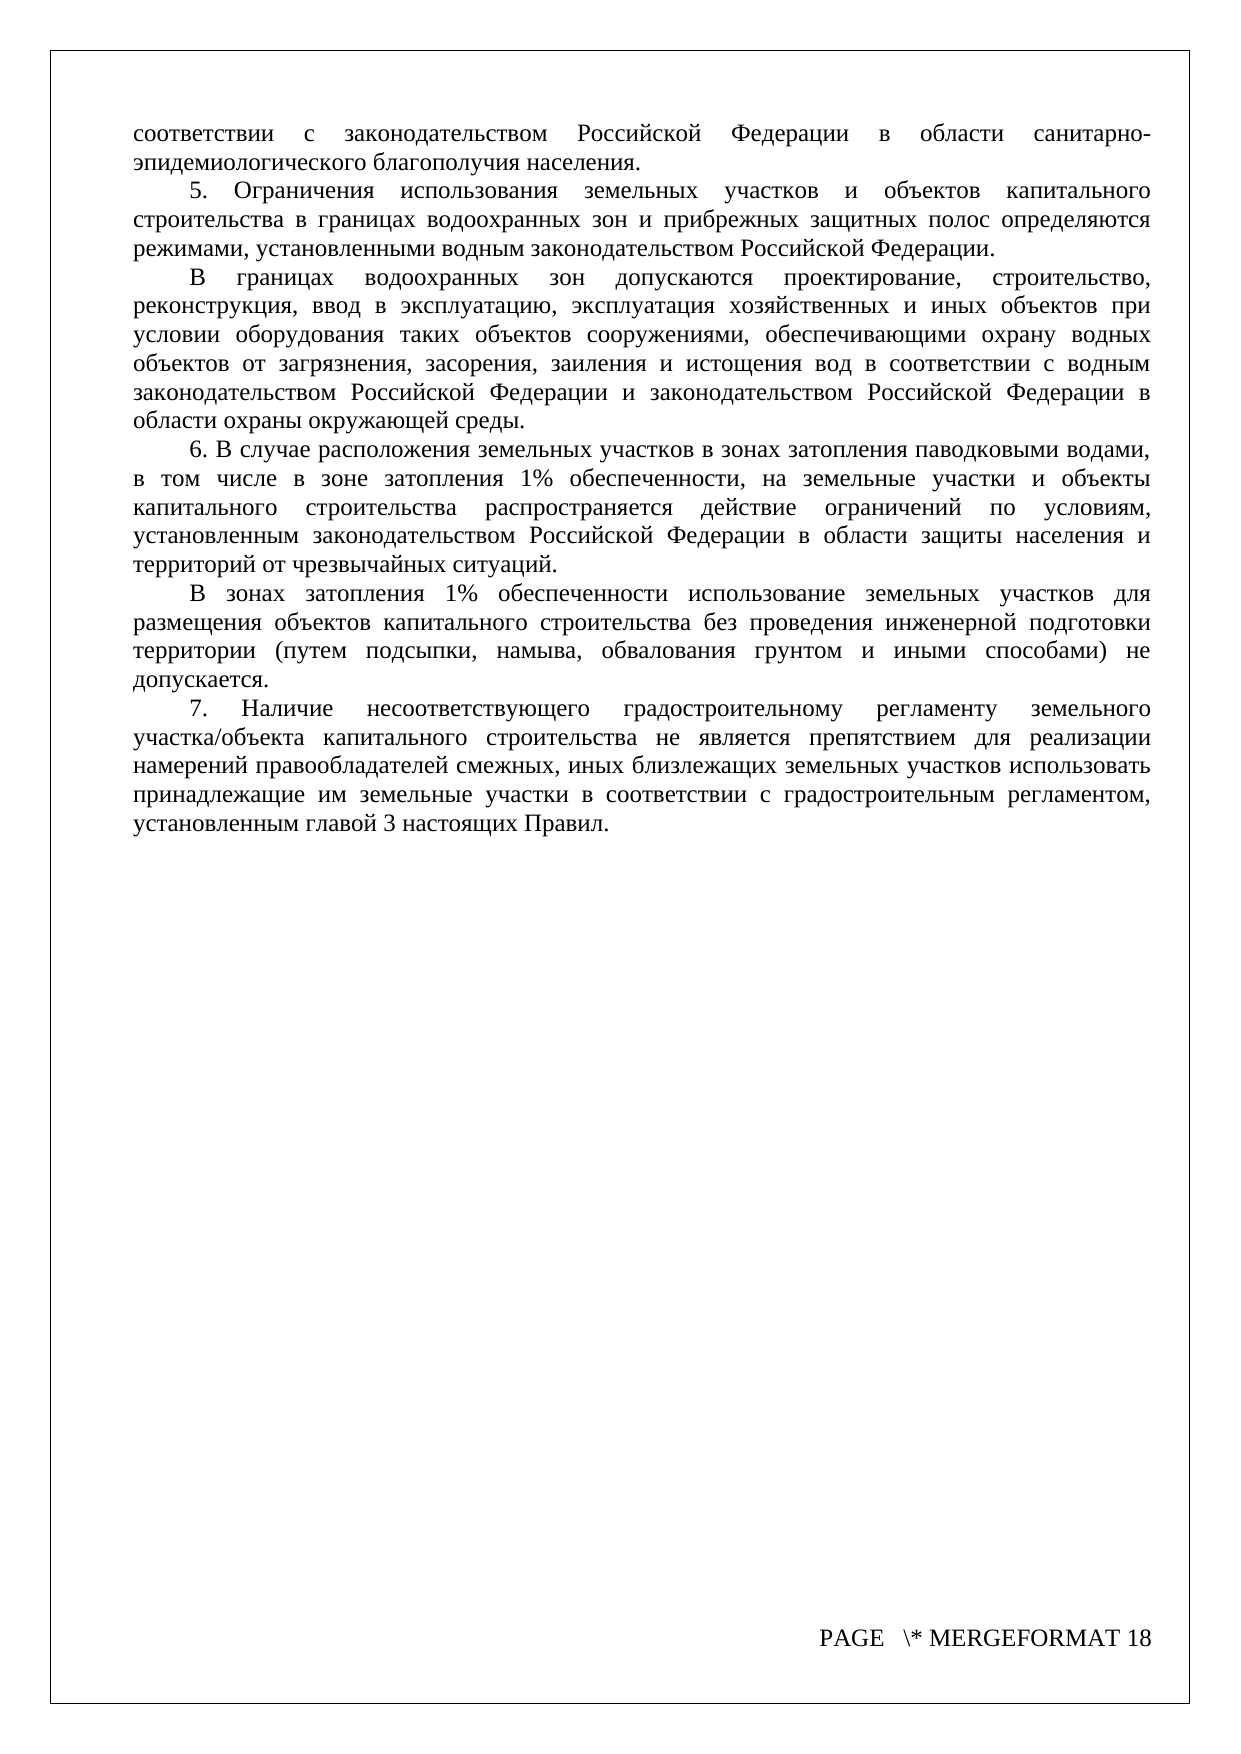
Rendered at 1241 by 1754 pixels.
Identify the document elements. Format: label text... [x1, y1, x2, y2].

text 5. Ограничения использования земельных участков и объектов капитального строительства в границах водоохранных зон и прибрежных защитных полос определяются режимами, установленными водным законодательством Российской Федерации. [133, 176, 1152, 262]
text 6. В случае расположения земельных участков в зонах затопления паводковыми водами, в том числе в зоне затопления 1% обеспеченности, на земельные участки и объекты капитального строительства распространяется действие ограничений по условиям, установленным законодательством Российской Федерации в области защиты населения и территорий от чрезвычайных ситуаций. [133, 434, 1152, 578]
text В границах водоохранных зон допускаются проектирование, строительство, реконструкция, ввод в эксплуатацию, эксплуатация хозяйственных и иных объектов при условии оборудования таких объектов сооружениями, обеспечивающими охрану водных объектов от загрязнения, засорения, заиления и истощения вод в соответствии с водным законодательством Российской Федерации и законодательством Российской Федерации в области охраны окружающей среды. [133, 262, 1152, 434]
text В зонах затопления 1% обеспеченности использование земельных участков для размещения объектов капитального строительства без проведения инженерной подготовки территории (путем подсыпки, намыва, обвалования грунтом и иными способами) не допускается. [133, 578, 1152, 693]
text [133, 118, 1152, 176]
text 7. Наличие несоответствующего градостроительному регламенту земельного участка/объекта капитального строительства не является препятствием для реализации намерений правообладателей смежных, иных близлежащих земельных участков использовать принадлежащие им земельные участки в соответствии с градостроительным регламентом, установленным главой 3 настоящих Правил. [133, 693, 1152, 837]
